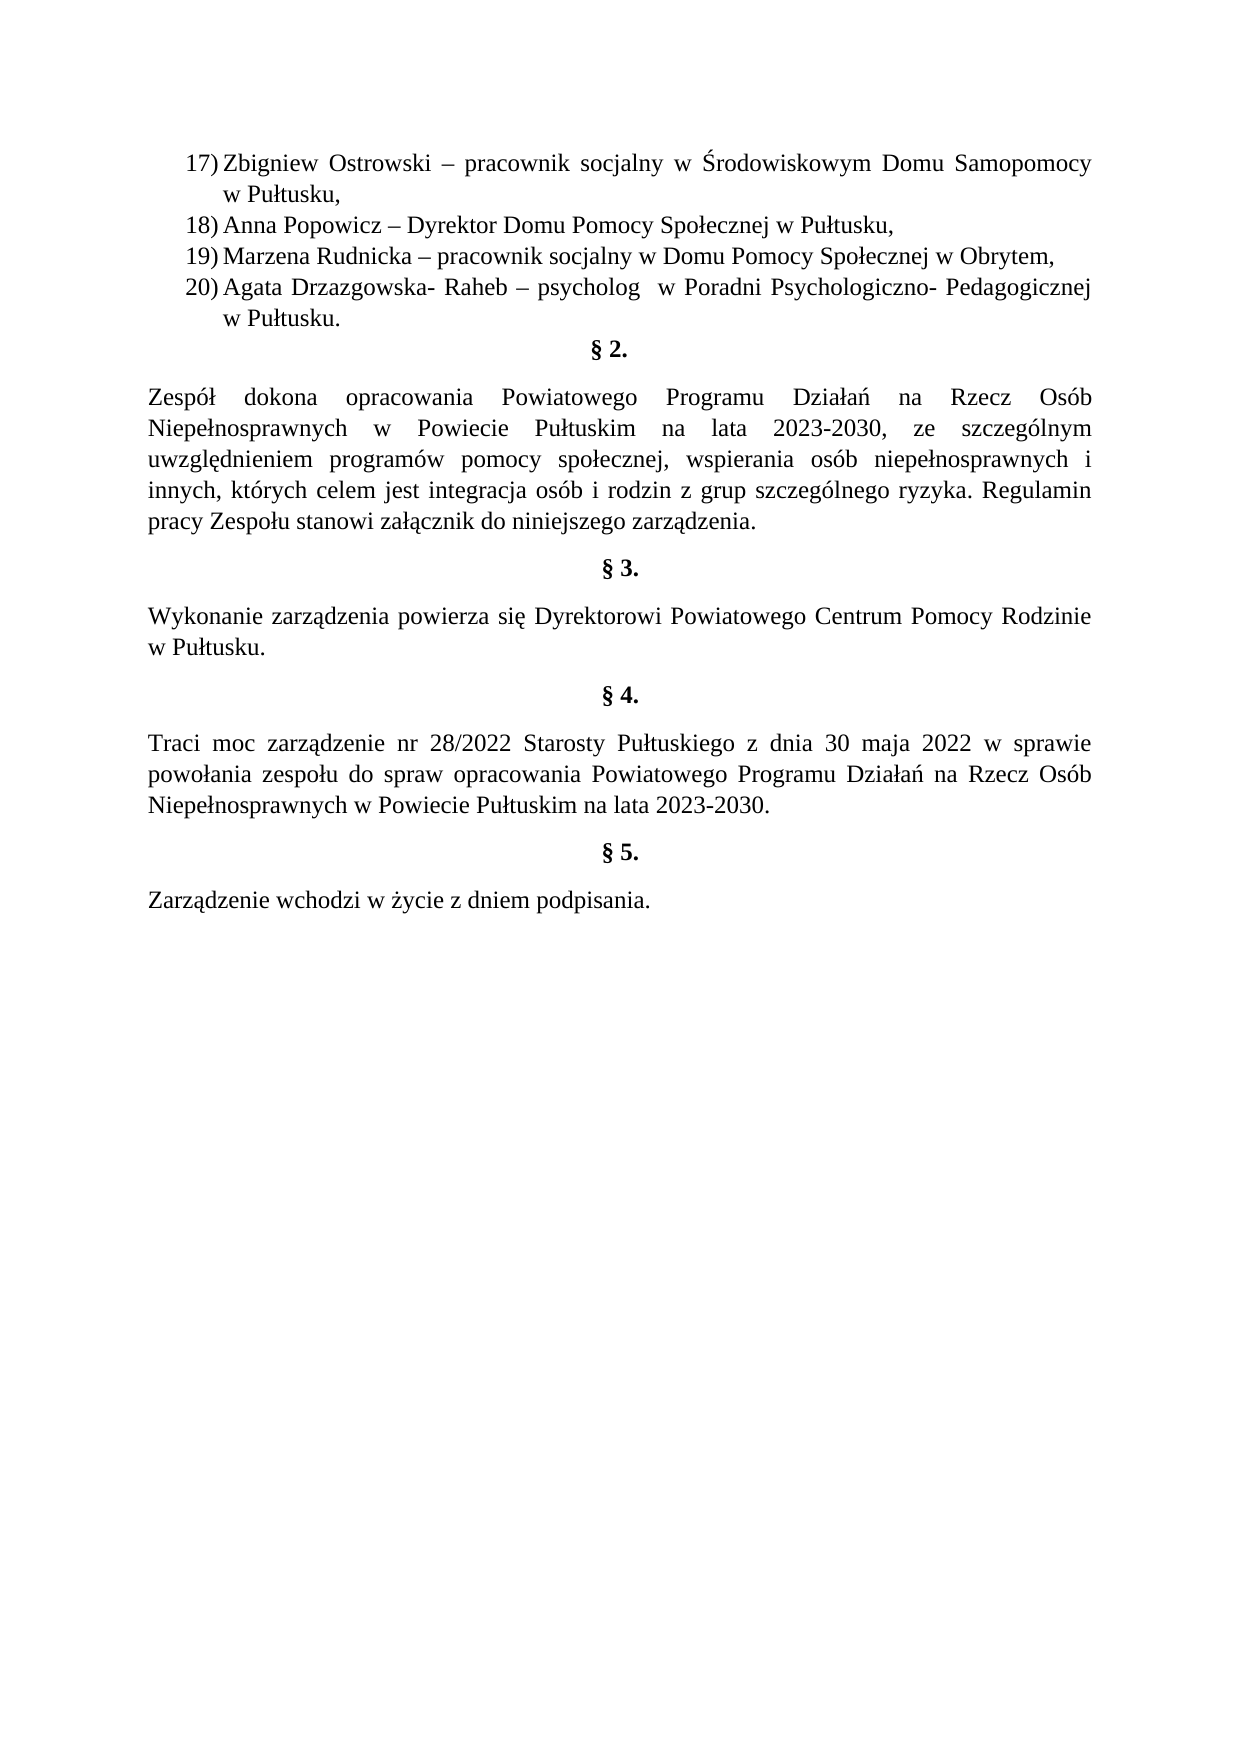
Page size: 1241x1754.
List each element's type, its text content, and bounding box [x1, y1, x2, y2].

list Anna Popowicz – Dyrektor Domu Pomocy Społecznej w Pułtusku, [185, 210, 1093, 238]
text Traci moc zarządzenie nr 28/2022 Starosty Pułtuskiego z dnia 30 maja 2022 w sprawie powołania zespołu do spraw opracowania Powiatowego Programu Działań na Rzecz Osób Niepełnosprawnych w Powiecie Pułtuskim na lata 2023-2030. [148, 728, 1093, 818]
text Wykonanie zarządzenia powierza się Dyrektorowi Powiatowego Centrum Pomocy Rodzinie w Pułtusku. [148, 601, 1093, 661]
text Zarządzenie wchodzi w życie z dniem podpisania. [148, 885, 1093, 914]
list Zbigniew Ostrowski – pracownik socjalny w Środowiskowym Domu Samopomocy w Pułtusku, [185, 148, 1093, 207]
list § 2. [223, 334, 1093, 363]
text § 4. [148, 680, 1093, 709]
text § 5. [148, 837, 1093, 866]
text § 3. [148, 553, 1093, 582]
list Marzena Rudnicka – pracownik socjalny w Domu Pomocy Społecznej w Obrytem, [185, 241, 1093, 269]
list Agata Drzazgowska- Raheb – psycholog w Poradni Psychologiczno- Pedagogicznej w Pułtusku. [185, 272, 1093, 332]
text Zespół dokona opracowania Powiatowego Programu Działań na Rzecz Osób Niepełnosprawnych w Powiecie Pułtuskim na lata 2023-2030, ze szczególnym uwzględnieniem programów pomocy społecznej, wspierania osób niepełnosprawnych i innych, których celem jest integracja osób i rodzin z grup szczególnego ryzyka. Regulamin pracy Zespołu stanowi załącznik do niniejszego zarządzenia. [148, 382, 1093, 534]
